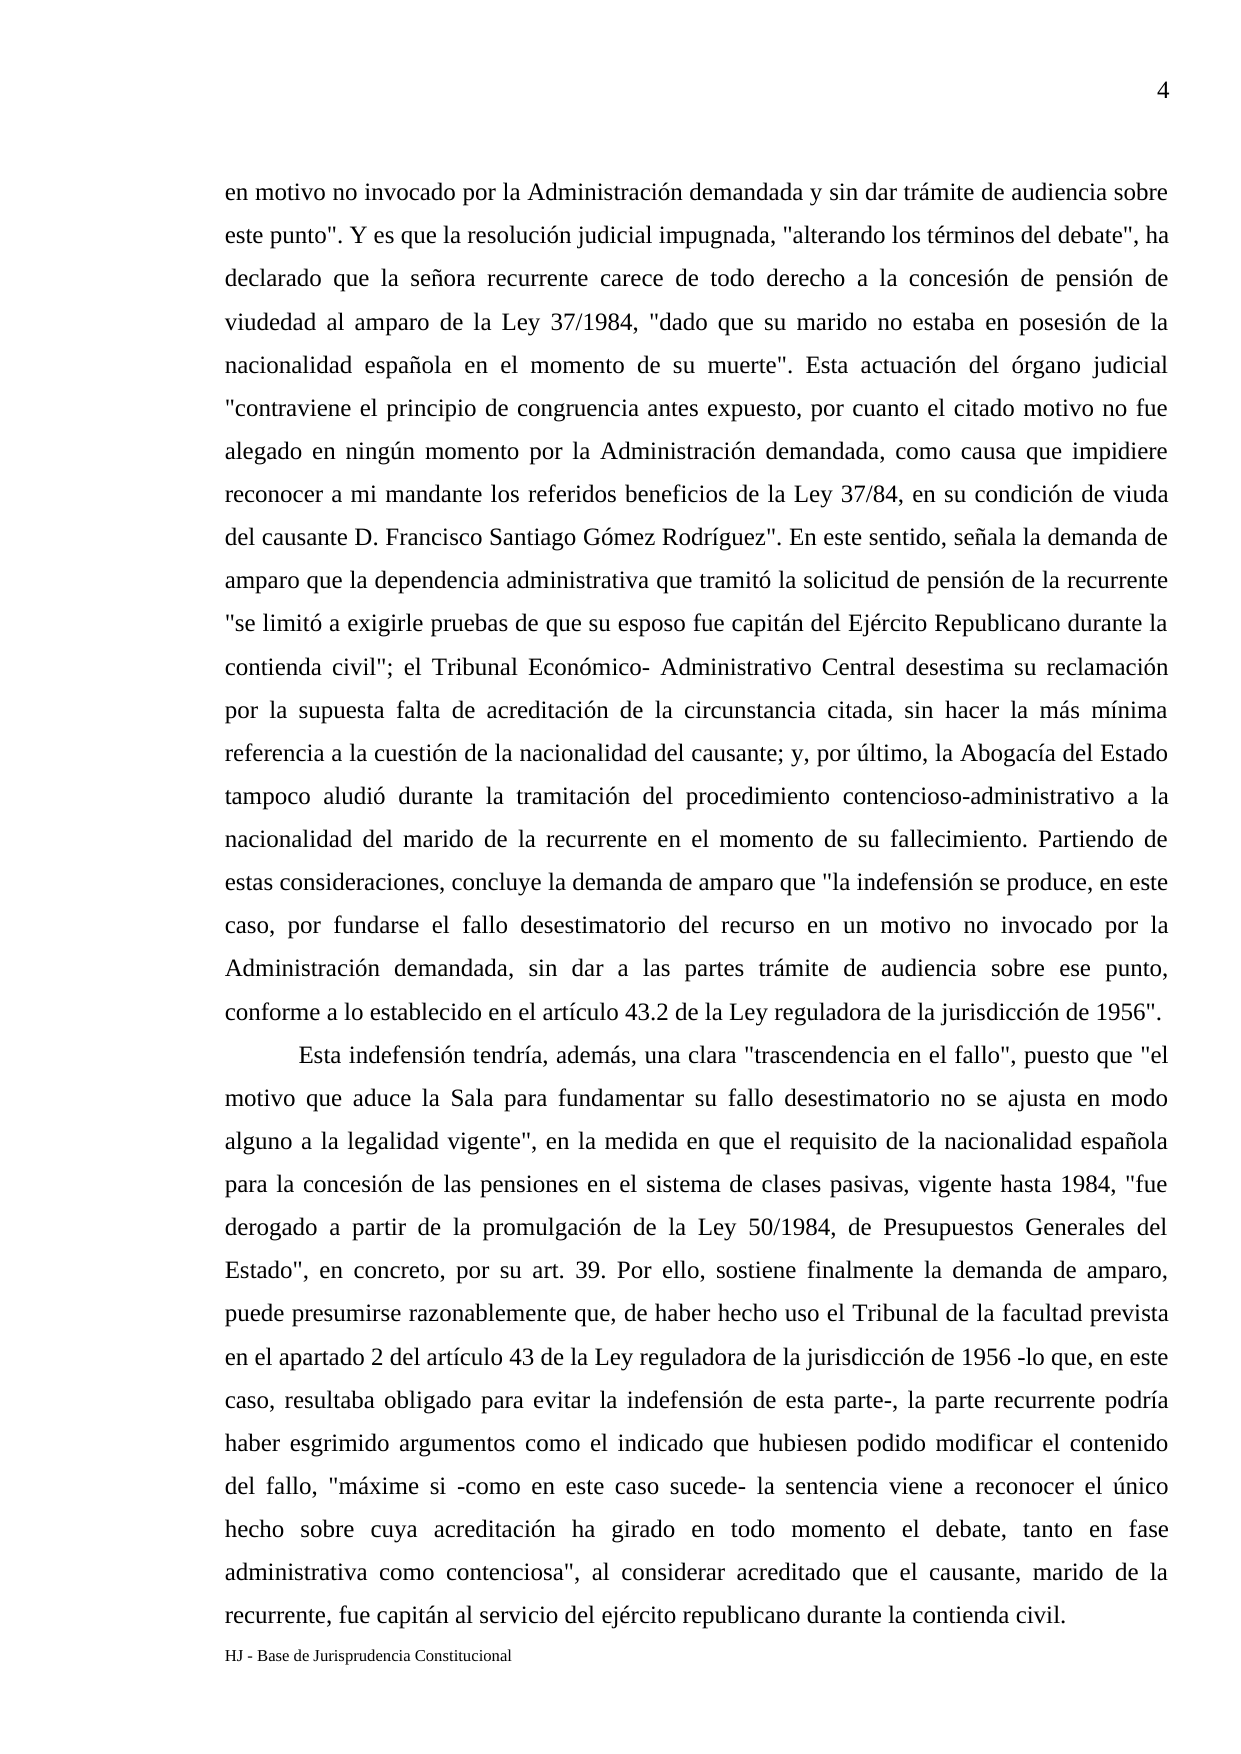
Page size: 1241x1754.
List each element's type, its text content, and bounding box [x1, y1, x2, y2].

text Esta indefensión tendría, además, una clara "trascendencia en el fallo", puesto que "el motivo que aduce la Sala para fundamentar su fallo desestimatorio no se ajusta en modo alguno a la legalidad vigente", en la medida en que el requisito de la nacionalidad española para la concesión de las pensiones en el sistema de clases pasivas, vigente hasta 1984, "fue derogado a partir de la promulgación de la Ley 50/1984, de Presupuestos Generales del Estado", en concreto, por su art. 39. Por ello, sostiene finalmente la demanda de amparo, puede presumirse razonablemente que, de haber hecho uso el Tribunal de la facultad prevista en el apartado 2 del artículo 43 de la Ley reguladora de la jurisdicción de 1956 -lo que, en este caso, resultaba obligado para evitar la indefensión de esta parte-, la parte recurrente podría haber esgrimido argumentos como el indicado que hubiesen podido modificar el contenido del fallo, "máxime si -como en este caso sucede- la sentencia viene a reconocer el único hecho sobre cuya acreditación ha girado en todo momento el debate, tanto en fase administrativa como contenciosa", al considerar acreditado que el causante, marido de la recurrente, fue capitán al servicio del ejército republicano durante la contienda civil. [224, 1040, 1169, 1629]
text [224, 177, 1169, 1025]
